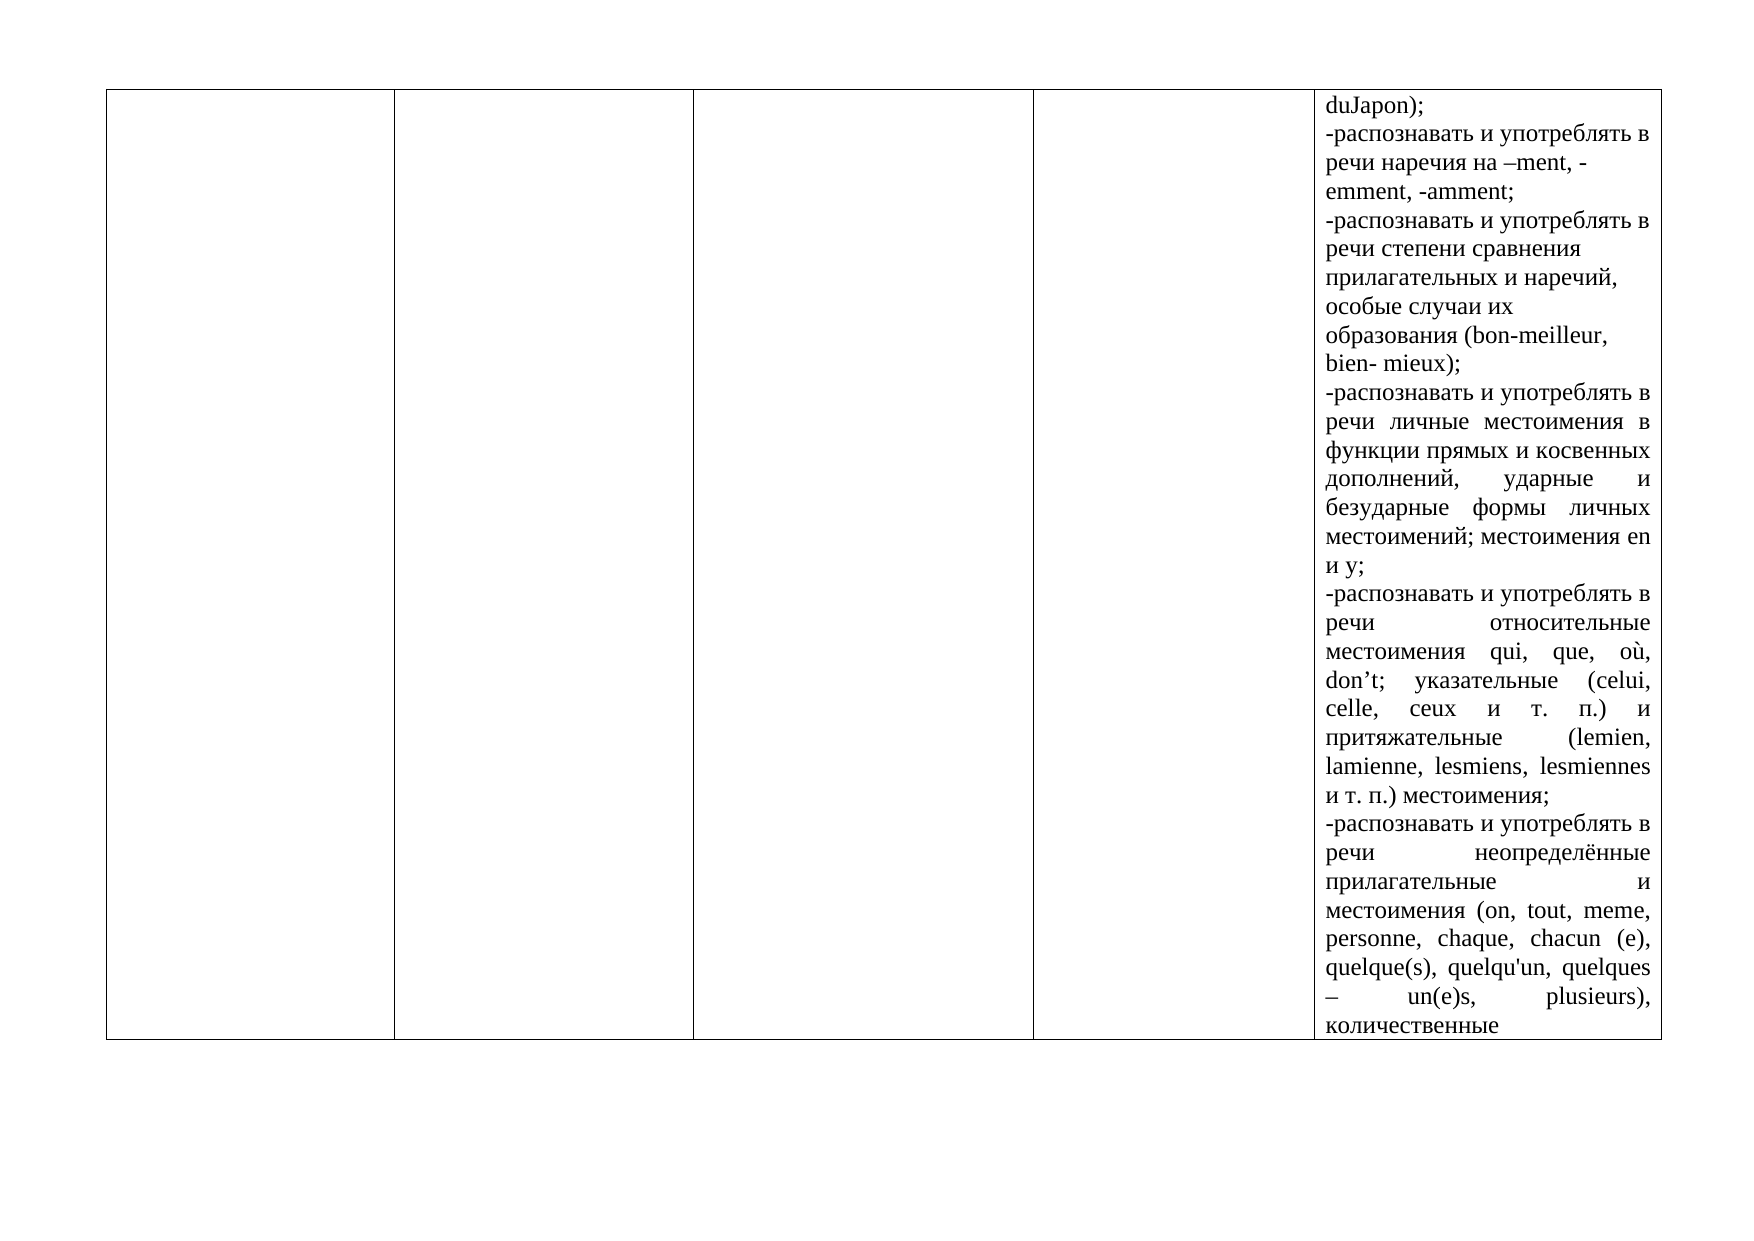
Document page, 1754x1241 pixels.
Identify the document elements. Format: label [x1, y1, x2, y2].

table_cell [1315, 90, 1661, 1038]
table_cell [107, 90, 394, 1038]
table_cell [395, 90, 693, 1038]
table_cell [694, 90, 1033, 1038]
table_cell [1034, 90, 1314, 1038]
